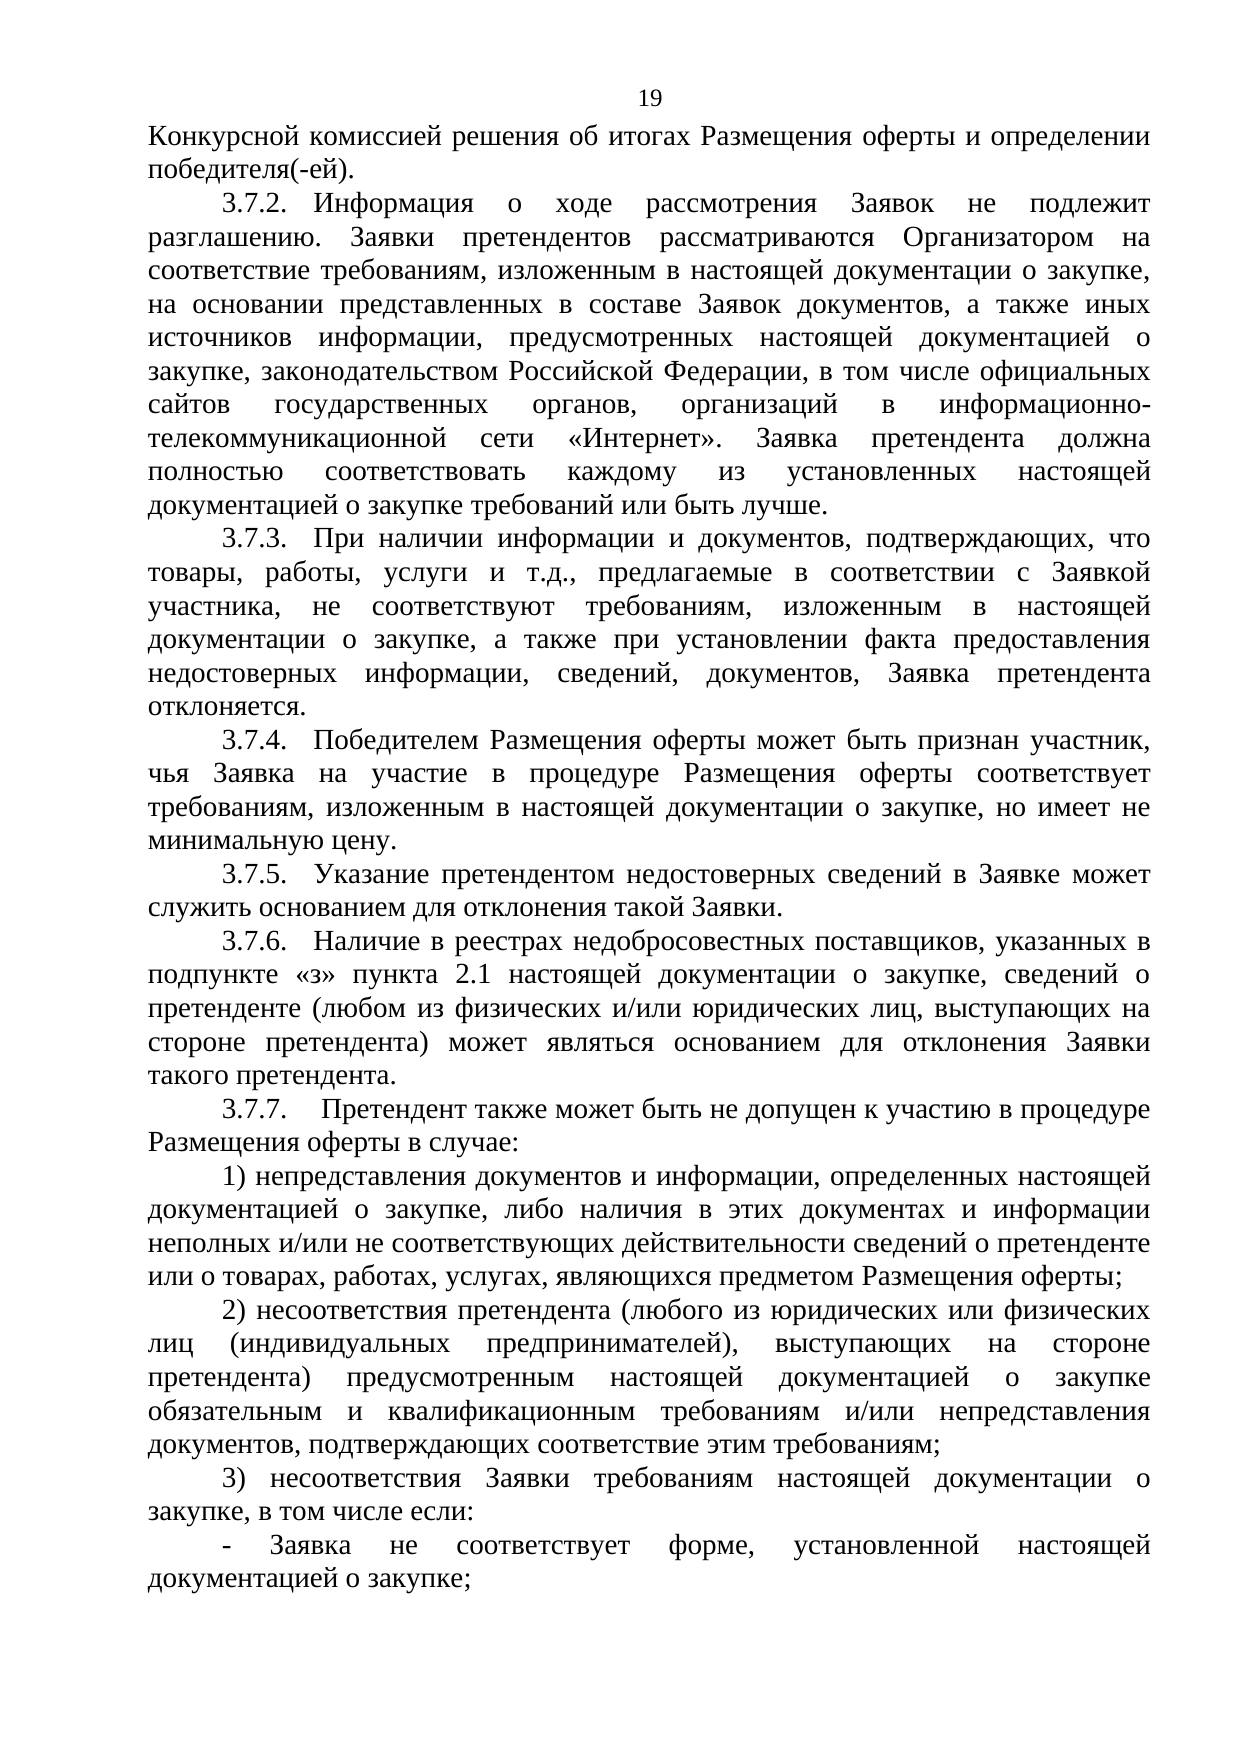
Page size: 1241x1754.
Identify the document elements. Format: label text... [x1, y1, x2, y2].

text - Заявка не соответствует форме, установленной настоящей документацией о закупке; [148, 1527, 1152, 1594]
list Победителем Размещения оферты может быть признан участник, чья Заявка на участие в процедуре Размещения оферты соответствует требованиям, изложенным в настоящей документации о закупке, но имеет не минимальную цену. [148, 722, 1152, 856]
list Информация о ходе рассмотрения Заявок не подлежит разглашению. Заявки претендентов рассматриваются Организатором на соответствие требованиям, изложенным в настоящей документации о закупке, на основании представленных в составе Заявок документов, а также иных источников информации, предусмотренных настоящей документацией о закупке, законодательством Российской Федерации, в том числе официальных сайтов государственных органов, организаций в информационно-телекоммуникационной сети «Интернет». Заявка претендента должна полностью соответствовать каждому из установленных настоящей документацией о закупке требований или быть лучше. [148, 185, 1152, 521]
list Указание претендентом недостоверных сведений в Заявке может служить основанием для отклонения такой Заявки. [148, 856, 1152, 923]
list При наличии информации и документов, подтверждающих, что товары, работы, услуги и т.д., предлагаемые в соответствии с Заявкой участника, не соответствуют требованиям, изложенным в настоящей документации о закупке, а также при установлении факта предоставления недостоверных информации, сведений, документов, Заявка претендента отклоняется. [148, 521, 1152, 722]
text 3) несоответствия Заявки требованиям настоящей документации о закупке, в том числе если: [148, 1460, 1152, 1527]
text 1) непредставления документов и информации, определенных настоящей документацией о закупке, либо наличия в этих документах и информации неполных и/или не соответствующих действительности сведений о претенденте или о товарах, работах, услугах, являющихся предметом Размещения оферты; [148, 1158, 1152, 1292]
list Наличие в реестрах недобросовестных поставщиков, указанных в подпункте «з» пункта 2.1 настоящей документации о закупке, сведений о претенденте (любом из физических и/или юридических лиц, выступающих на стороне претендента) может являться основанием для отклонения Заявки такого претендента. [148, 923, 1152, 1091]
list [148, 118, 1152, 185]
text 2) несоответствия претендента (любого из юридических или физических лиц (индивидуальных предпринимателей), выступающих на стороне претендента) предусмотренным настоящей документацией о закупке обязательным и квалификационным требованиям и/или непредставления документов, подтверждающих соответствие этим требованиям; [148, 1292, 1152, 1460]
list Претендент также может быть не допущен к участию в процедуре Размещения оферты в случае: [148, 1091, 1152, 1158]
